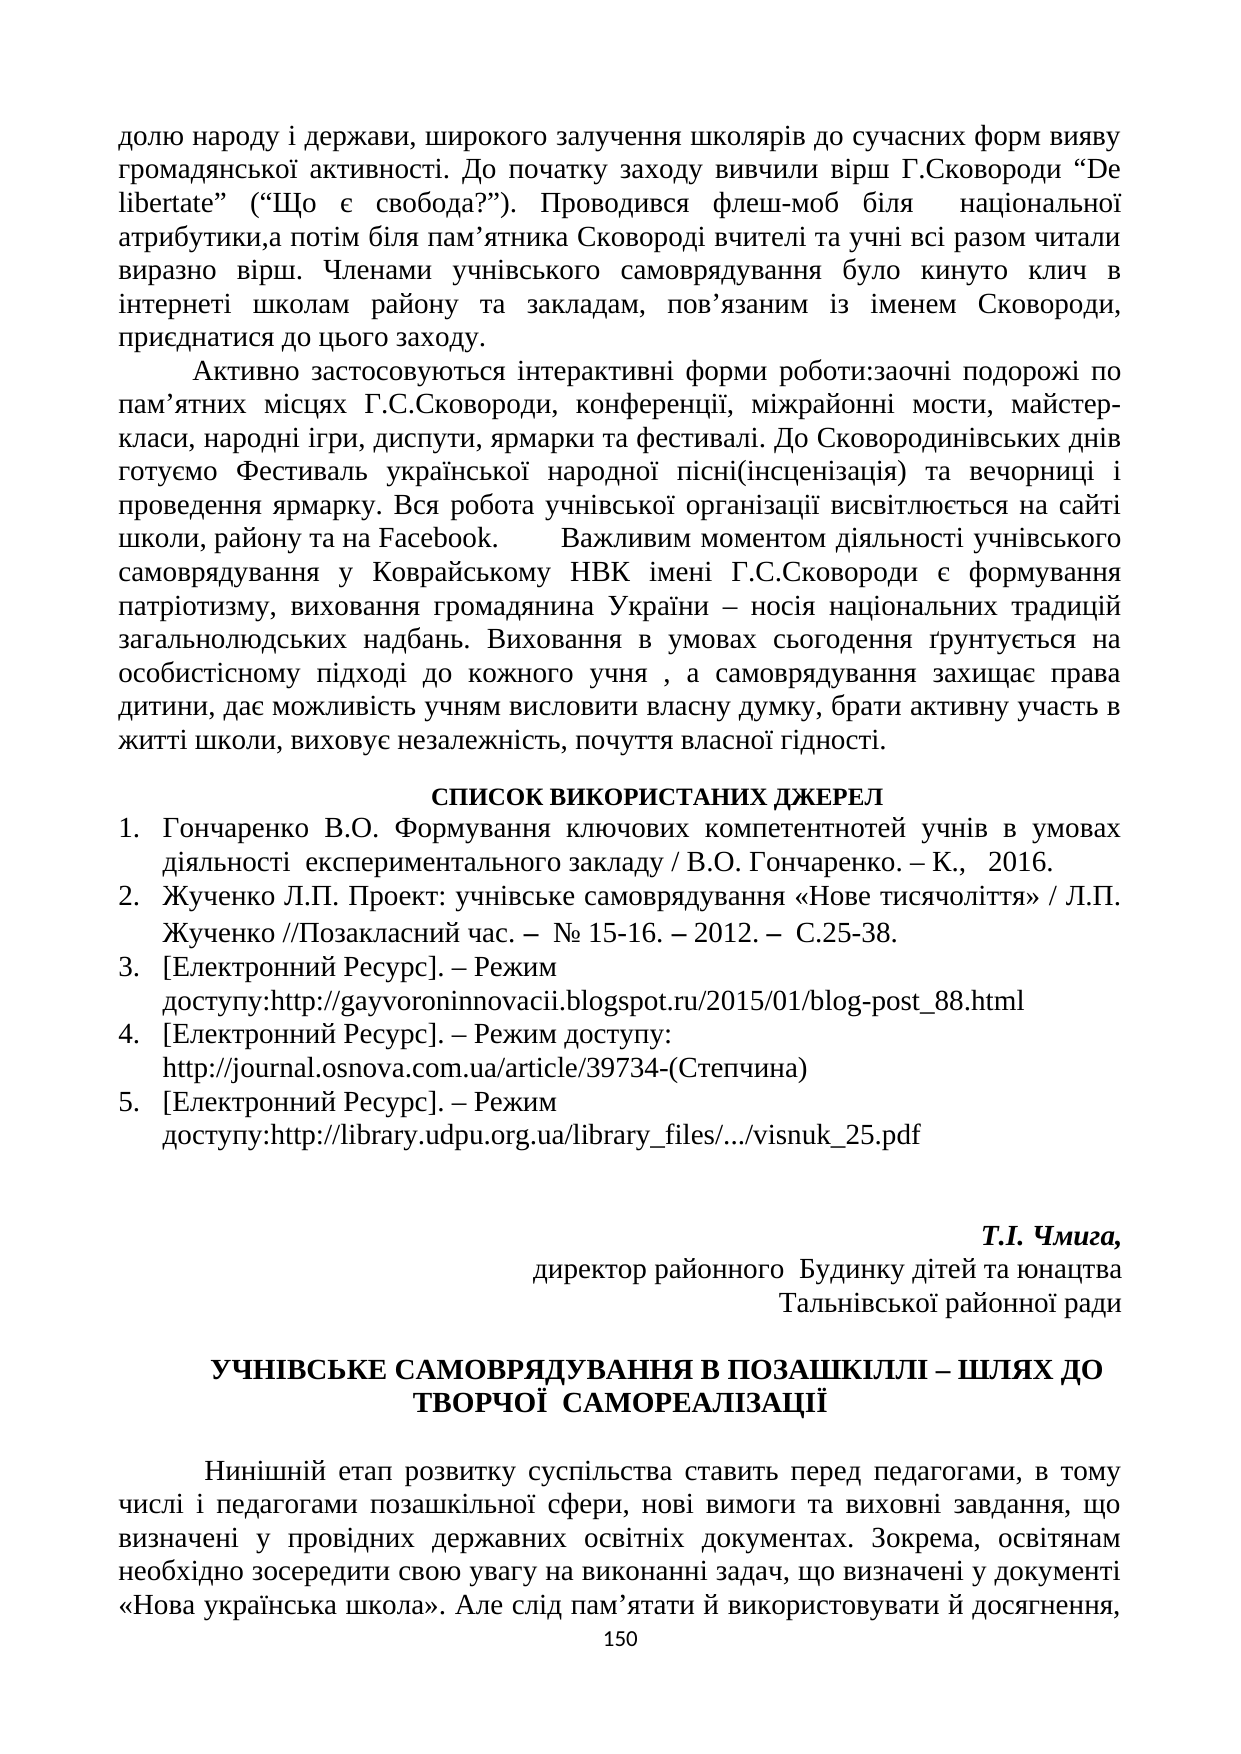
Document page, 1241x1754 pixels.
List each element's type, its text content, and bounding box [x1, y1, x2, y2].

list [Електронний Ресурс]. – Режим доступу:http://gayvoroninnovacii.blogspot.ru/2015/01/blog-post_88.html [118, 949, 1122, 1017]
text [118, 1453, 1122, 1620]
list Жученко Л.П. Проект: учнівське самоврядування «Нове тисячоліття» / Л.П. Жученко //Позакласний час. – № 15-16. – 2012. – С.25-38. [118, 878, 1122, 949]
text Т.І. Чмига, [118, 1218, 1122, 1251]
text УЧНІВСЬКЕ САМОВРЯДУВАННЯ В ПОЗАШКІЛЛІ – ШЛЯХ ДО ТВОРЧОЇ САМОРЕАЛІЗАЦІЇ [118, 1352, 1122, 1419]
text директор районного Будинку дітей та юнацтва [118, 1251, 1122, 1285]
text СПИСОК ВИКОРИСТАНИХ ДЖЕРЕЛ [118, 782, 1122, 811]
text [118, 118, 1122, 353]
list Гончаренко В.О. Формування ключових компетентнотей учнів в умовах діяльності експериментального закладу / В.О. Гончаренко. – К., 2016. [118, 811, 1122, 878]
list [Електронний Ресурс]. – Режим доступу: http://journal.osnova.com.ua/article/39734-(Степчина) [118, 1017, 1122, 1084]
text Активно застосовуються інтерактивні форми роботи:заочні подорожі по пам’ятних місцях Г.С.Сковороди, конференції, міжрайонні мости, майстер-класи, народні ігри, диспути, ярмарки та фестивалі. До Сковородинівських днів готуємо Фестиваль української народної пісні(інсценізація) та вечорниці і проведення ярмарку. Вся робота учнівської організації висвітлюється на сайті школи, району та на Facebook. Важливим моментом діяльності учнівського самоврядування у Коврайському НВК імені Г.С.Сковороди є формування патріотизму, виховання громадянина України – носія національних традицій загальнолюдських надбань. Виховання в умовах сьогодення ґрунтується на особистісному підході до кожного учня , а самоврядування захищає права дитини, дає можливість учням висловити власну думку, брати активну участь в житті школи, виховує незалежність, почуття власної гідності. [118, 353, 1122, 755]
list [Електронний Ресурс]. – Режим доступу:http://library.udpu.org.ua/library_files/.../visnuk_25.pdf [118, 1084, 1122, 1151]
text Тальнівської районної ради [118, 1285, 1122, 1318]
